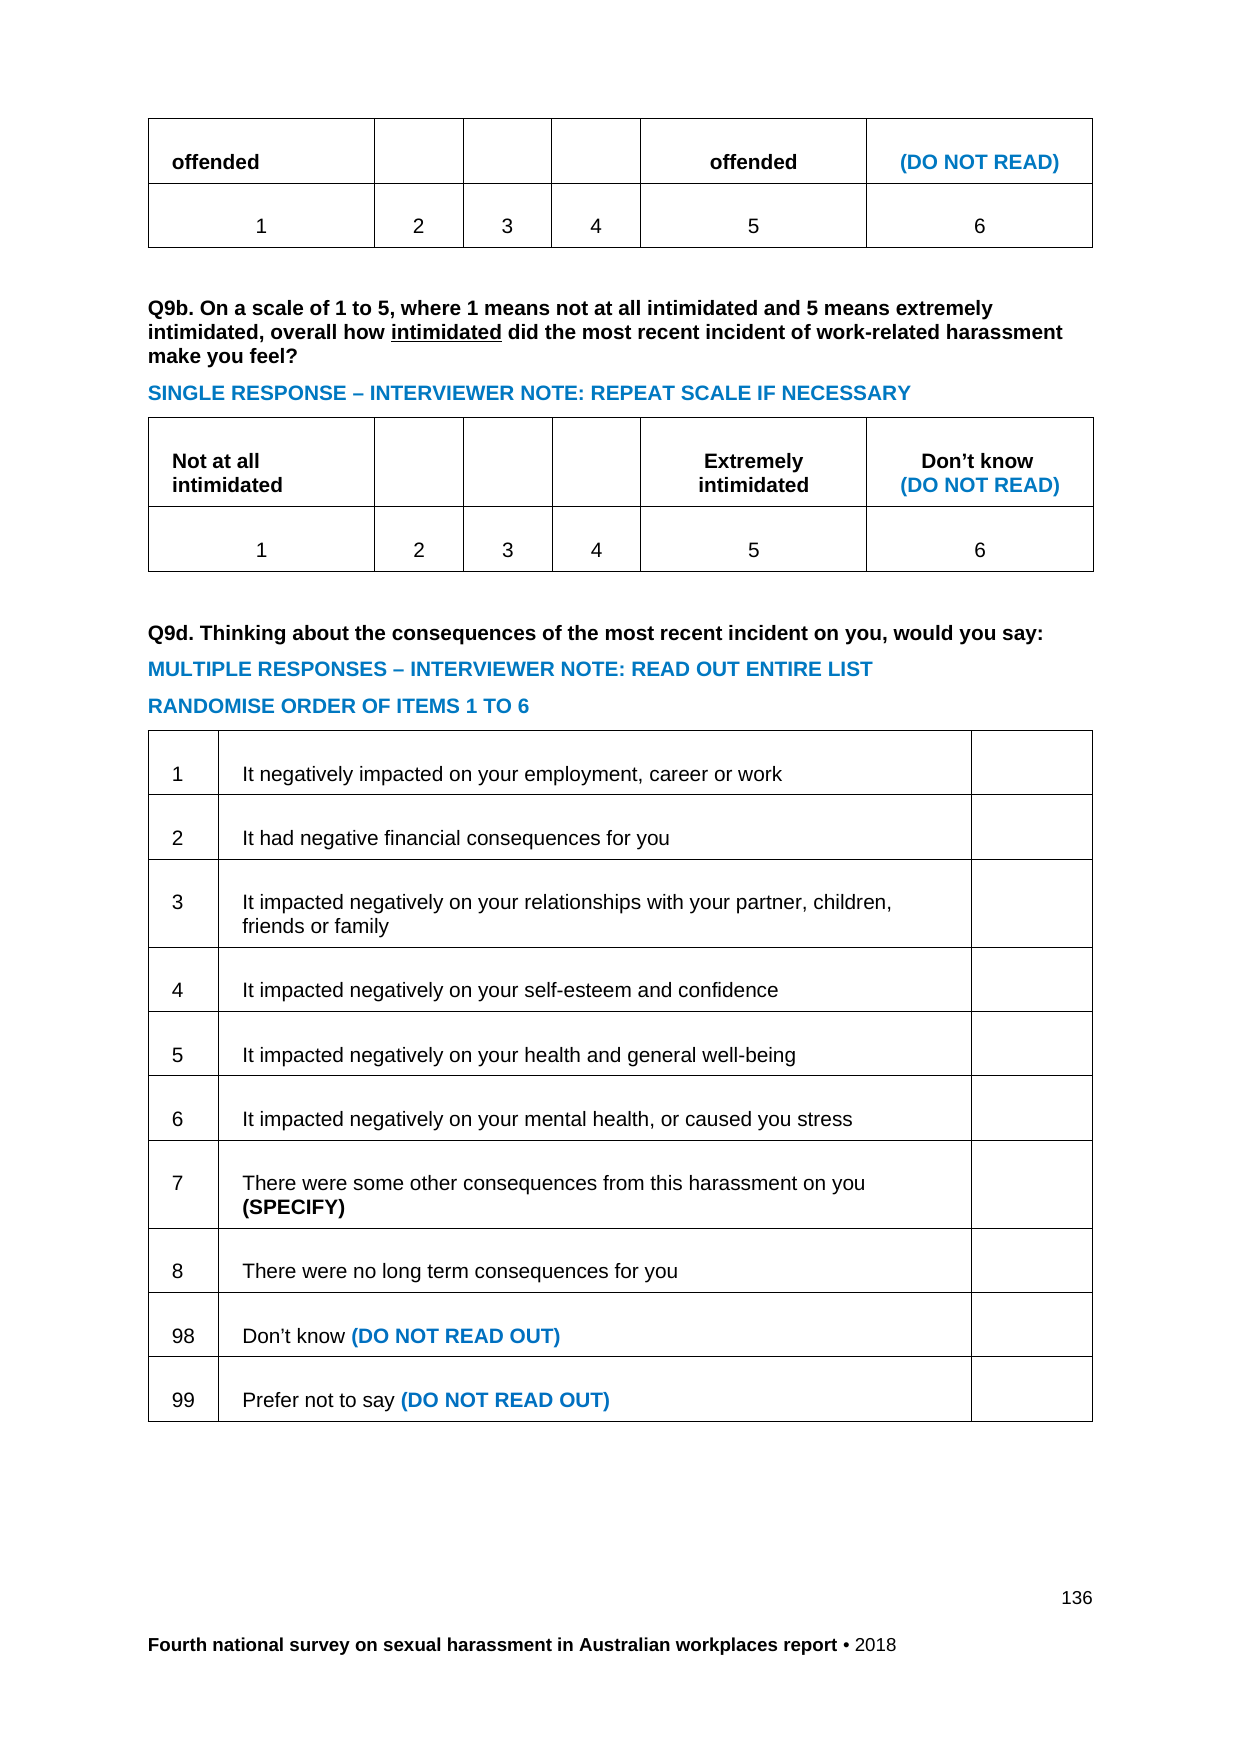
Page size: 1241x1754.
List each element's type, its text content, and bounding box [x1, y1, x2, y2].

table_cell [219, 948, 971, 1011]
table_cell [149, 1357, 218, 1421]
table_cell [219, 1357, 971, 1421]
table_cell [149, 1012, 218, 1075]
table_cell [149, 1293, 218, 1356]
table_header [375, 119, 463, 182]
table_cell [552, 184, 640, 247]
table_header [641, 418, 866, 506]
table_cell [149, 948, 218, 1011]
text SINGLE RESPONSE – INTERVIEWER NOTE: REPEAT SCALE IF NECESSARY [148, 381, 1092, 404]
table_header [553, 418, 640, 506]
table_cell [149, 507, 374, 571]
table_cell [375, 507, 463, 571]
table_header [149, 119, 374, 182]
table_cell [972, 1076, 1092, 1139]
text Q9d. Thinking about the consequences of the most recent incident on you, would you say: [148, 621, 1092, 644]
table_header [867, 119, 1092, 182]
text Q9b. On a scale of 1 to 5, where 1 means not at all intimidated and 5 means extremely intimidated, overall how intimidated did the most recent incident of work-related harassment make you feel? [148, 296, 1092, 368]
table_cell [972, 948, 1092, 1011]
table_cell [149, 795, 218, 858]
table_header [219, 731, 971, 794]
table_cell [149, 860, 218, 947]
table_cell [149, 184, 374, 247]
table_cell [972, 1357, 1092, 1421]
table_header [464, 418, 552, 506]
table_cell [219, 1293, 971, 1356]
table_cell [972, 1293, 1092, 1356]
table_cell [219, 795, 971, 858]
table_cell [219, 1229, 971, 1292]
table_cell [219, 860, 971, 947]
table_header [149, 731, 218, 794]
text MULTIPLE RESPONSES – INTERVIEWER NOTE: READ OUT ENTIRE LIST [148, 657, 1092, 681]
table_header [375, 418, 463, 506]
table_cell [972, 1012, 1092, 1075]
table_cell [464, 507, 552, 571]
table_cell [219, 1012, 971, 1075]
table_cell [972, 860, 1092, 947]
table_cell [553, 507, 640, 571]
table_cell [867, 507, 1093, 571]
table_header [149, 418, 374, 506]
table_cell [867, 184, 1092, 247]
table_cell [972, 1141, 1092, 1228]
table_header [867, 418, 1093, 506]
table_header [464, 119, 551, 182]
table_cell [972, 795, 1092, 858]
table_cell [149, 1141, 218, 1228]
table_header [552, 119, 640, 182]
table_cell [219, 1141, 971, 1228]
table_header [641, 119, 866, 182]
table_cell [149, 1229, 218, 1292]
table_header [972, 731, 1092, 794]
text RANDOMISE ORDER OF ITEMS 1 TO 6 [148, 693, 1092, 717]
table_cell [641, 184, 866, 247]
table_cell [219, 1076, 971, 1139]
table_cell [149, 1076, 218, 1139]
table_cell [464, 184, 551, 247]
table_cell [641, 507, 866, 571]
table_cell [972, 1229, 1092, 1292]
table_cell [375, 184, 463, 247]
